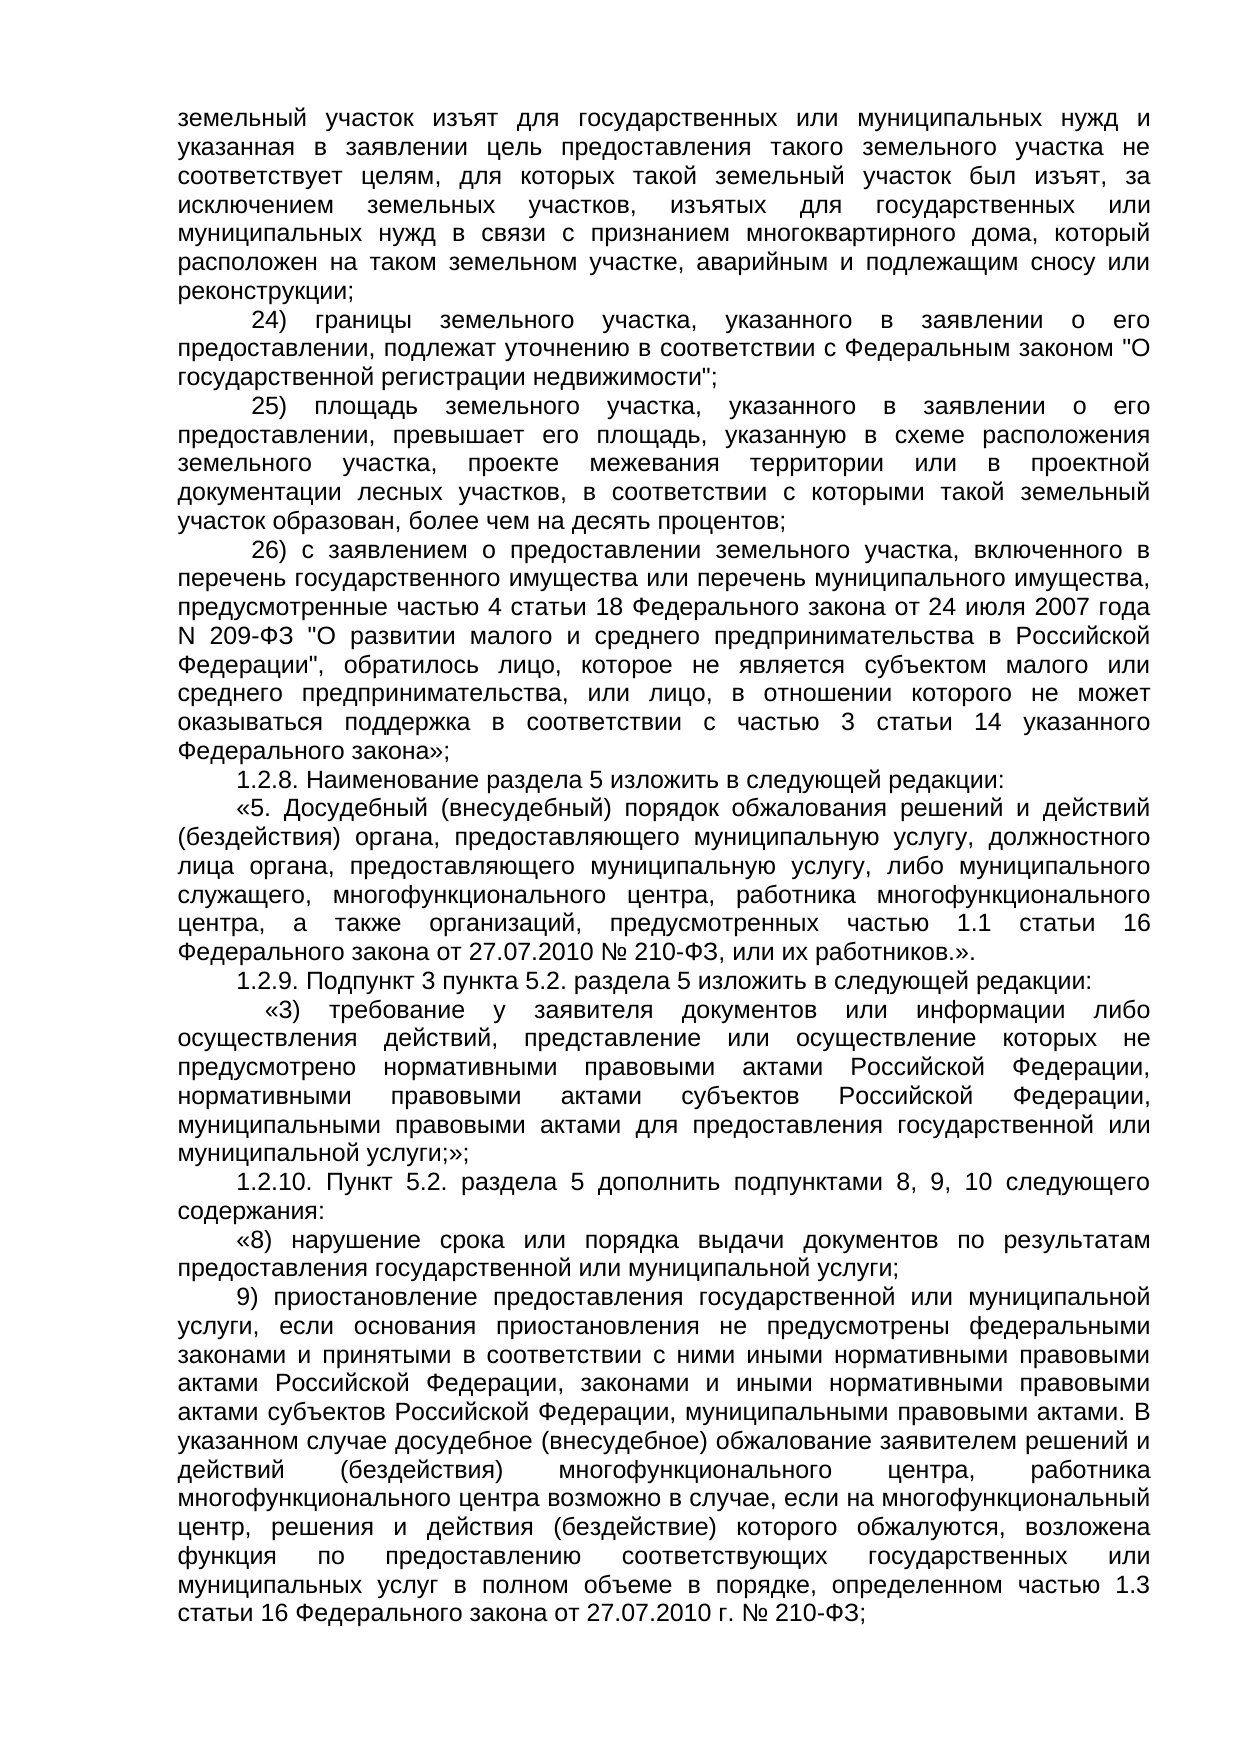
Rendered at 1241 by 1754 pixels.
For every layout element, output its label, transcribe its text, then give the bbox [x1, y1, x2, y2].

text 25) площадь земельного участка, указанного в заявлении о его предоставлении, превышает его площадь, указанную в схеме расположения земельного участка, проекте межевания территории или в проектной документации лесных участков, в соответствии с которыми такой земельный участок образован, более чем на десять процентов; [177, 391, 1152, 535]
text «5. Досудебный (внесудебный) порядок обжалования решений и действий (бездействия) органа, предоставляющего муниципальную услугу, должностного лица органа, предоставляющего муниципальную услугу, либо муниципального служащего, многофункционального центра, работника многофункционального центра, а также организаций, предусмотренных частью 1.1 статьи 16 Федерального закона от 27.07.2010 № 210-ФЗ, или их работников.». [177, 793, 1152, 966]
text 26) с заявлением о предоставлении земельного участка, включенного в перечень государственного имущества или перечень муниципального имущества, предусмотренные частью 4 статьи 18 Федерального закона от 24 июля 2007 года N 209-ФЗ "О развитии малого и среднего предпринимательства в Российской Федерации", обратилось лицо, которое не является субъектом малого или среднего предпринимательства, или лицо, в отношении которого не может оказываться поддержка в соответствии с частью 3 статьи 14 указанного Федерального закона»; [177, 535, 1152, 765]
text «8) нарушение срока или порядка выдачи документов по результатам предоставления государственной или муниципальной услуги; [177, 1225, 1152, 1282]
text 1.2.9. Подпункт 3 пункта 5.2. раздела 5 изложить в следующей редакции: [177, 966, 1152, 995]
text «3) требование у заявителя документов или информации либо осуществления действий, представление или осуществление которых не предусмотрено нормативными правовыми актами Российской Федерации, нормативными правовыми актами субъектов Российской Федерации, муниципальными правовыми актами для предоставления государственной или муниципальной услуги;»; [177, 995, 1152, 1167]
text 9) приостановление предоставления государственной или муниципальной услуги, если основания приостановления не предусмотрены федеральными законами и принятыми в соответствии с ними иными нормативными правовыми актами Российской Федерации, законами и иными нормативными правовыми актами субъектов Российской Федерации, муниципальными правовыми актами. В указанном случае досудебное (внесудебное) обжалование заявителем решений и действий (бездействия) многофункционального центра, работника многофункционального центра возможно в случае, если на многофункциональный центр, решения и действия (бездействие) которого обжалуются, возложена функция по предоставлению соответствующих государственных или муниципальных услуг в полном объеме в порядке, определенном частью 1.3 статьи 16 Федерального закона от 27.07.2010 г. № 210-ФЗ; [177, 1282, 1152, 1627]
text 1.2.10. Пункт 5.2. раздела 5 дополнить подпунктами 8, 9, 10 следующего содержания: [177, 1167, 1152, 1225]
text 1.2.8. Наименование раздела 5 изложить в следующей редакции: [177, 765, 1152, 793]
text 24) границы земельного участка, указанного в заявлении о его предоставлении, подлежат уточнению в соответствии с Федеральным законом "О государственной регистрации недвижимости"; [177, 305, 1152, 391]
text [177, 103, 1152, 305]
